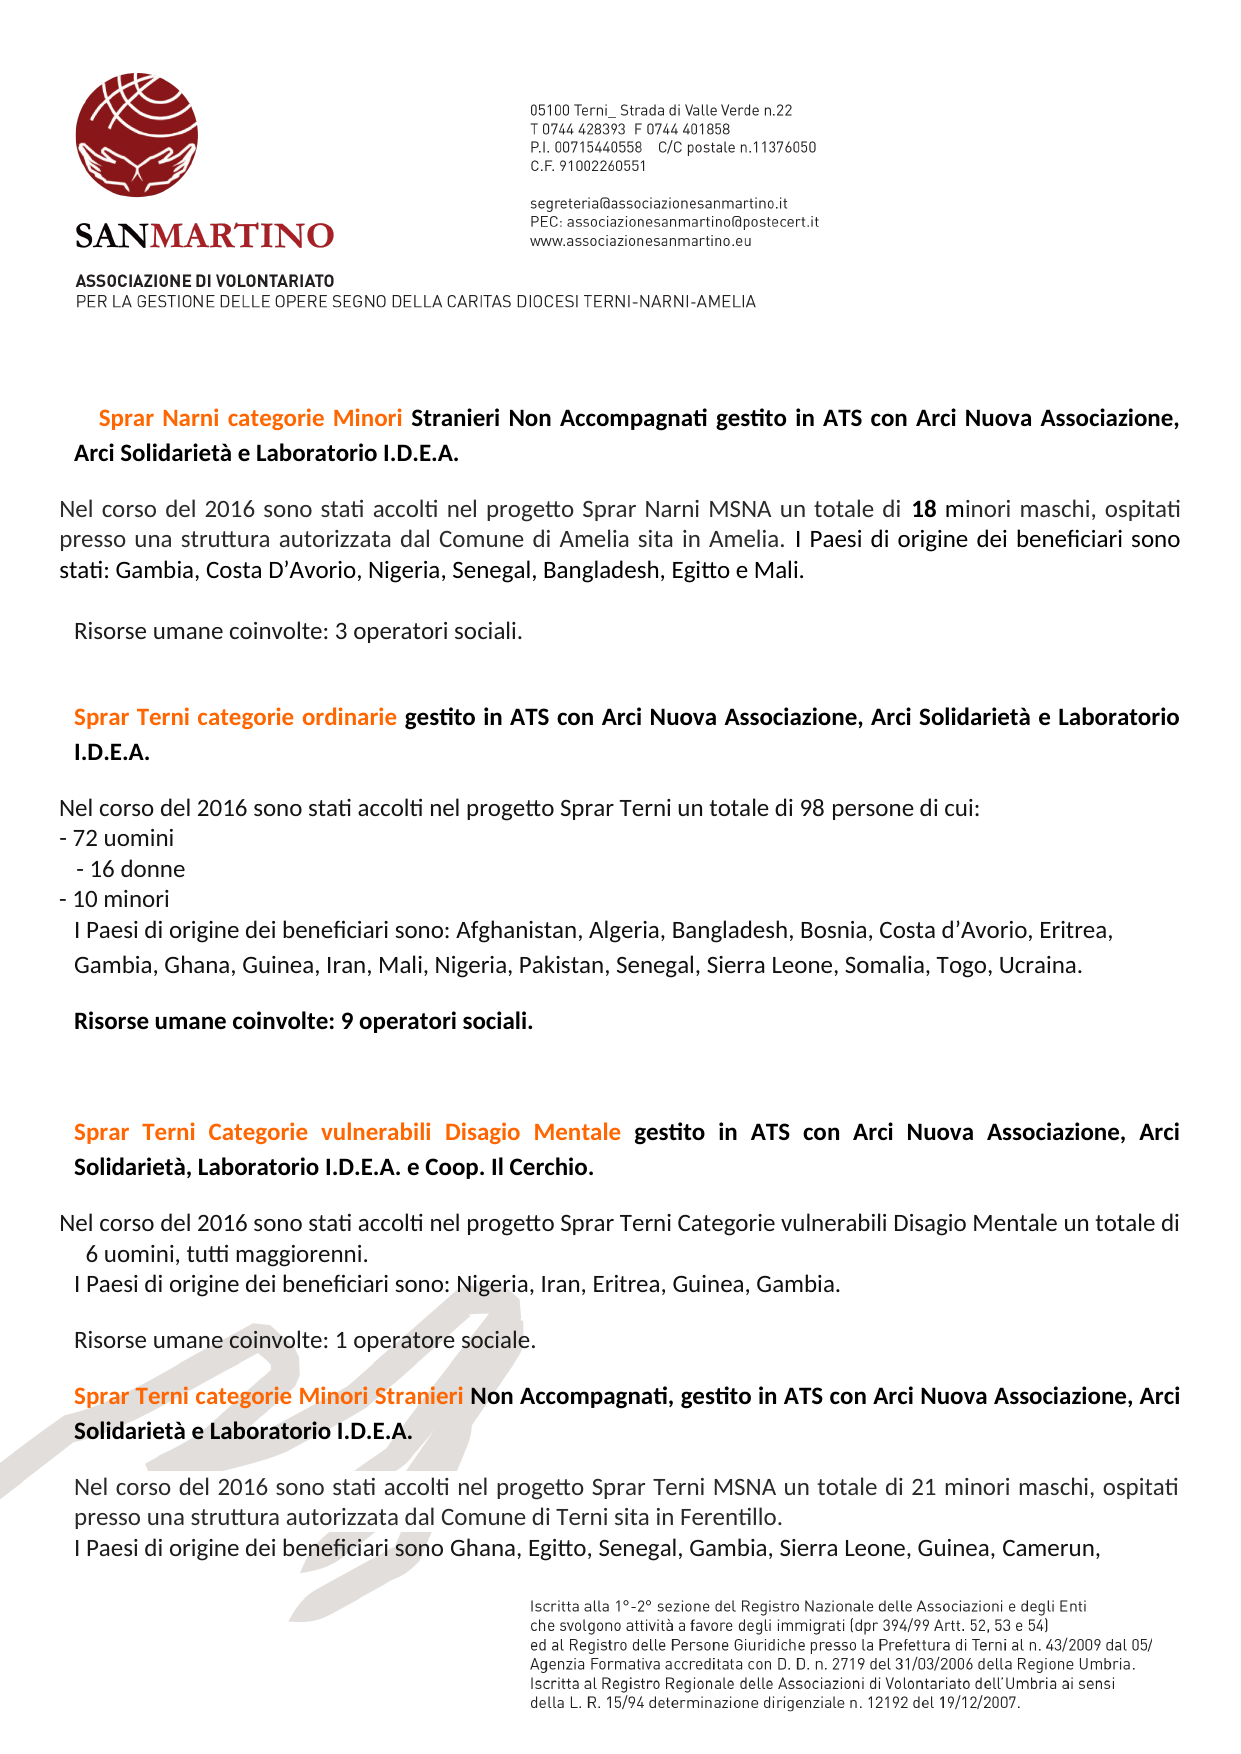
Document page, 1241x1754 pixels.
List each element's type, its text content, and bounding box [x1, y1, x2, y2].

text - 10 minori [59, 883, 1181, 914]
text Sprar Terni categorie ordinarie gestito in ATS con Arci Nuova Associazione, Arci Solidarietà e Laboratorio I.D.E.A. [74, 701, 1181, 767]
text Nel corso del 2016 sono stati accolti nel progetto Sprar Terni un totale di 98 persone di cui: [59, 792, 1181, 822]
text - 72 uomini [59, 822, 1181, 853]
text Nel corso del 2016 sono stati accolti nel progetto Sprar Narni MSNA un totale di 18 minori maschi, ospitati presso una struttura autorizzata dal Comune di Amelia sita in Amelia. I Paesi di origine dei beneficiari sono stati: Gambia, Costa D’Avorio, Nigeria, Senegal, Bangladesh, Egitto e Mali. [59, 493, 1181, 584]
text Risorse umane coinvolte: 1 operatore sociale. [74, 1324, 1181, 1355]
text Nel corso del 2016 sono stati accolti nel progetto Sprar Terni MSNA un totale di 21 minori maschi, ospitati presso una struttura autorizzata dal Comune di Terni sita in Ferentillo. [74, 1471, 1181, 1532]
text - 16 donne [59, 853, 1181, 883]
picture [0, 1246, 524, 1716]
picture [526, 1595, 1152, 1716]
text Sprar Narni categorie Minori Stranieri Non Accompagnati gestito in ATS con Arci Nuova Associazione, Arci Solidarietà e Laboratorio I.D.E.A. [74, 402, 1181, 467]
text Sprar Terni categorie Minori Stranieri Non Accompagnati, gestito in ATS con Arci Nuova Associazione, Arci Solidarietà e Laboratorio I.D.E.A. [74, 1380, 1181, 1446]
text I Paesi di origine dei beneficiari sono Ghana, Egitto, Senegal, Gambia, Sierra Leone, Guinea, Camerun, Burkina Faso. [74, 1532, 1181, 1562]
text I Paesi di origine dei beneficiari sono: Nigeria, Iran, Eritrea, Guinea, Gambia. [74, 1268, 1181, 1299]
text Risorse umane coinvolte: 9 operatori sociali. [74, 1005, 1181, 1035]
picture [59, 73, 957, 318]
text I Paesi di origine dei beneficiari sono: Afghanistan, Algeria, Bangladesh, Bosnia, Costa d’Avorio, Eritrea, Gambia, Ghana, Guinea, Iran, Mali, Nigeria, Pakistan, Senegal, Sierra Leone, Somalia, Togo, Ucraina. [74, 914, 1181, 979]
text Nel corso del 2016 sono stati accolti nel progetto Sprar Terni Categorie vulnerabili Disagio Mentale un totale di 6 uomini, tutti maggiorenni. [59, 1207, 1181, 1268]
text Sprar Terni Categorie vulnerabili Disagio Mentale gestito in ATS con Arci Nuova Associazione, Arci Solidarietà, Laboratorio I.D.E.A. e Coop. Il Cerchio. [74, 1117, 1181, 1182]
text Risorse umane coinvolte: 3 operatori sociali. [74, 615, 1181, 645]
